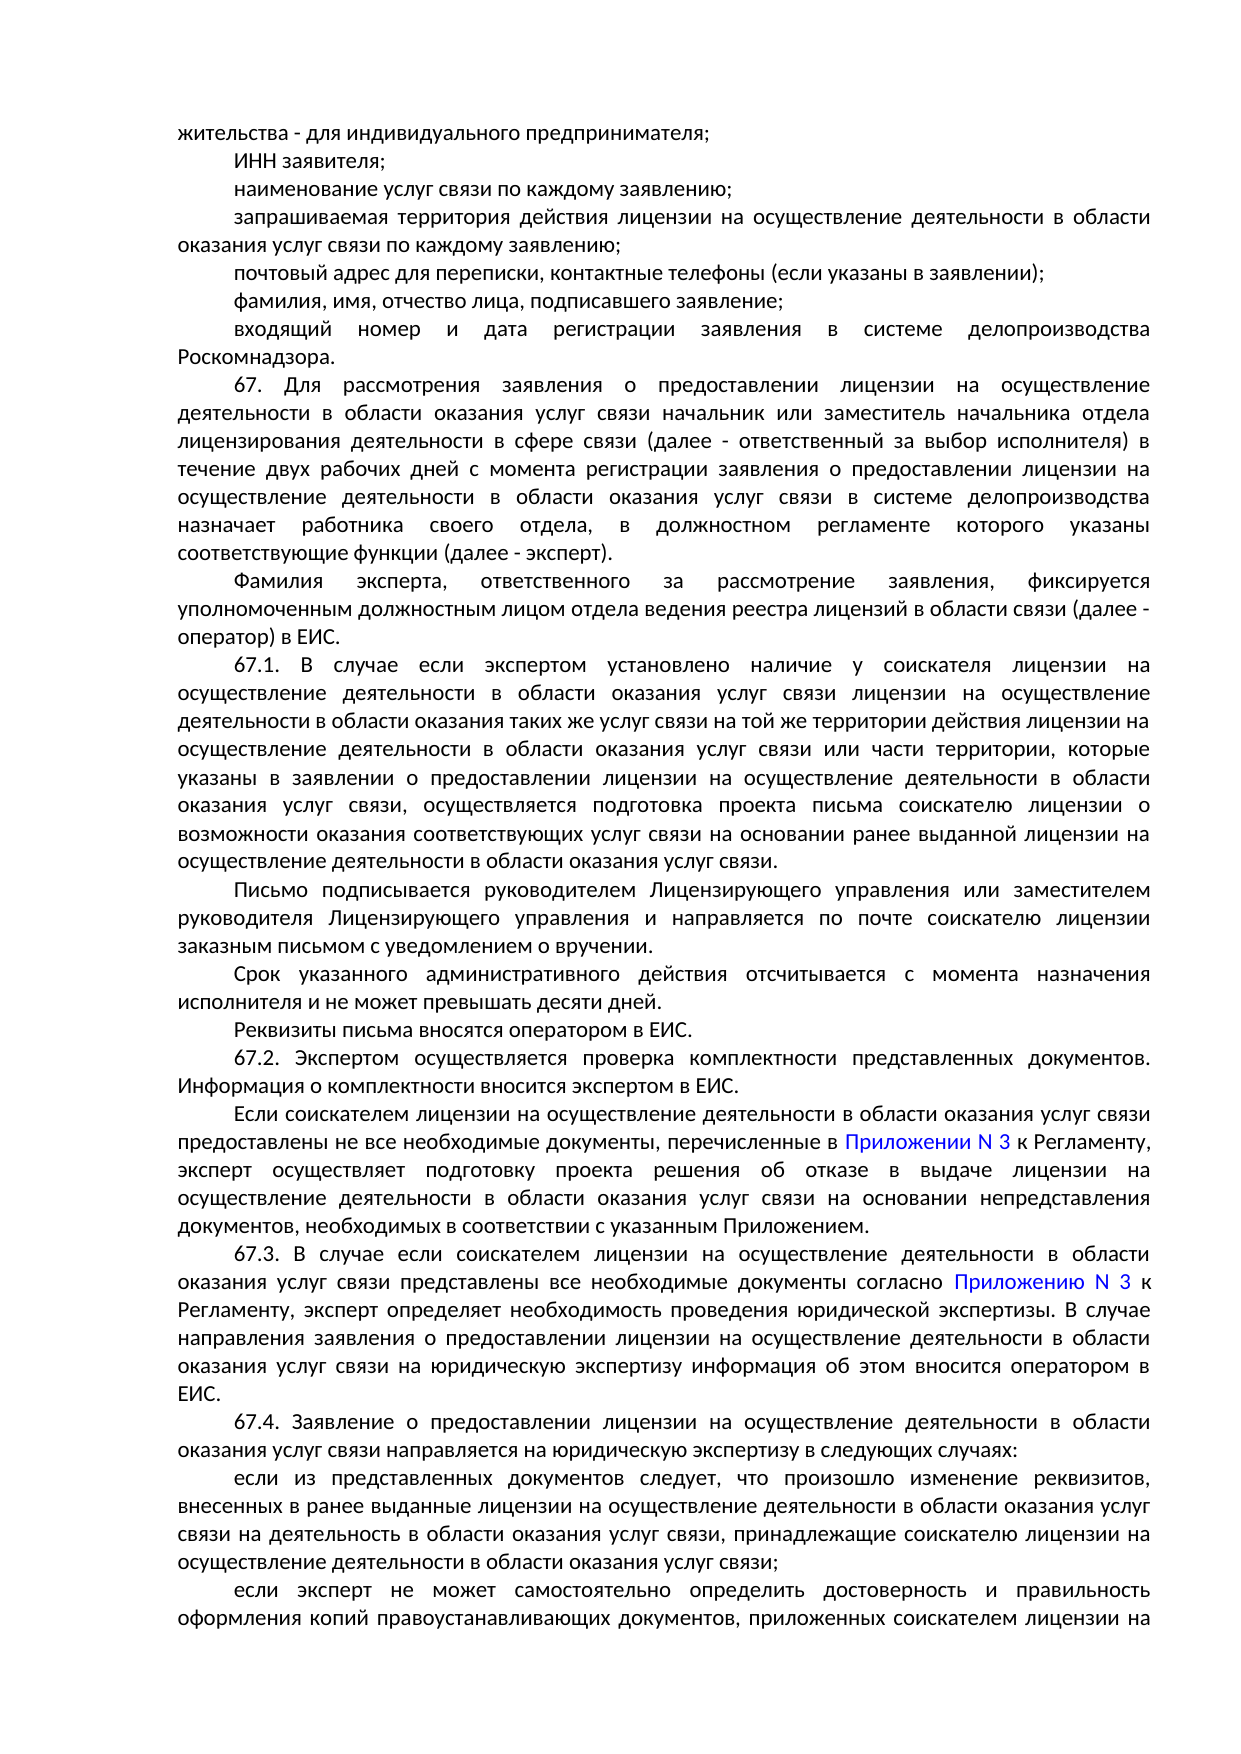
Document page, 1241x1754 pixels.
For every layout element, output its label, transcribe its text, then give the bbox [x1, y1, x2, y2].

text 67. Для рассмотрения заявления о предоставлении лицензии на осуществление деятельности в области оказания услуг связи начальник или заместитель начальника отдела лицензирования деятельности в сфере связи (далее - ответственный за выбор исполнителя) в течение двух рабочих дней с момента регистрации заявления о предоставлении лицензии на осуществление деятельности в области оказания услуг связи в системе делопроизводства назначает работника своего отдела, в должностном регламенте которого указаны соответствующие функции (далее - эксперт). [177, 370, 1152, 566]
text Письмо подписывается руководителем Лицензирующего управления или заместителем руководителя Лицензирующего управления и направляется по почте соискателю лицензии заказным письмом с уведомлением о вручении. [177, 875, 1152, 959]
text 67.2. Экспертом осуществляется проверка комплектности представленных документов. Информация о комплектности вносится экспертом в ЕИС. [177, 1043, 1152, 1099]
text входящий номер и дата регистрации заявления в системе делопроизводства Роскомнадзора. [177, 314, 1152, 370]
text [177, 1575, 1152, 1631]
text Реквизиты письма вносятся оператором в ЕИС. [177, 1015, 1152, 1043]
text Если соискателем лицензии на осуществление деятельности в области оказания услуг связи предоставлены не все необходимые документы, перечисленные в Приложении N 3 к Регламенту, эксперт осуществляет подготовку проекта решения об отказе в выдаче лицензии на осуществление деятельности в области оказания услуг связи на основании непредставления документов, необходимых в соответствии с указанным Приложением. [177, 1099, 1152, 1239]
text ИНН заявителя; [177, 146, 1152, 174]
text 67.3. В случае если соискателем лицензии на осуществление деятельности в области оказания услуг связи представлены все необходимые документы согласно Приложению N 3 к Регламенту, эксперт определяет необходимость проведения юридической экспертизы. В случае направления заявления о предоставлении лицензии на осуществление деятельности в области оказания услуг связи на юридическую экспертизу информация об этом вносится оператором в ЕИС. [177, 1239, 1152, 1407]
text если из представленных документов следует, что произошло изменение реквизитов, внесенных в ранее выданные лицензии на осуществление деятельности в области оказания услуг связи на деятельность в области оказания услуг связи, принадлежащие соискателю лицензии на осуществление деятельности в области оказания услуг связи; [177, 1463, 1152, 1575]
text Фамилия эксперта, ответственного за рассмотрение заявления, фиксируется уполномоченным должностным лицом отдела ведения реестра лицензий в области связи (далее - оператор) в ЕИС. [177, 566, 1152, 651]
text Срок указанного административного действия отсчитывается с момента назначения исполнителя и не может превышать десяти дней. [177, 959, 1152, 1015]
text наименование услуг связи по каждому заявлению; [177, 174, 1152, 202]
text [177, 118, 1152, 146]
text почтовый адрес для переписки, контактные телефоны (если указаны в заявлении); [177, 258, 1152, 286]
text 67.4. Заявление о предоставлении лицензии на осуществление деятельности в области оказания услуг связи направляется на юридическую экспертизу в следующих случаях: [177, 1407, 1152, 1463]
text запрашиваемая территория действия лицензии на осуществление деятельности в области оказания услуг связи по каждому заявлению; [177, 202, 1152, 258]
text фамилия, имя, отчество лица, подписавшего заявление; [177, 286, 1152, 314]
text 67.1. В случае если экспертом установлено наличие у соискателя лицензии на осуществление деятельности в области оказания услуг связи лицензии на осуществление деятельности в области оказания таких же услуг связи на той же территории действия лицензии на осуществление деятельности в области оказания услуг связи или части территории, которые указаны в заявлении о предоставлении лицензии на осуществление деятельности в области оказания услуг связи, осуществляется подготовка проекта письма соискателю лицензии о возможности оказания соответствующих услуг связи на основании ранее выданной лицензии на осуществление деятельности в области оказания услуг связи. [177, 651, 1152, 875]
